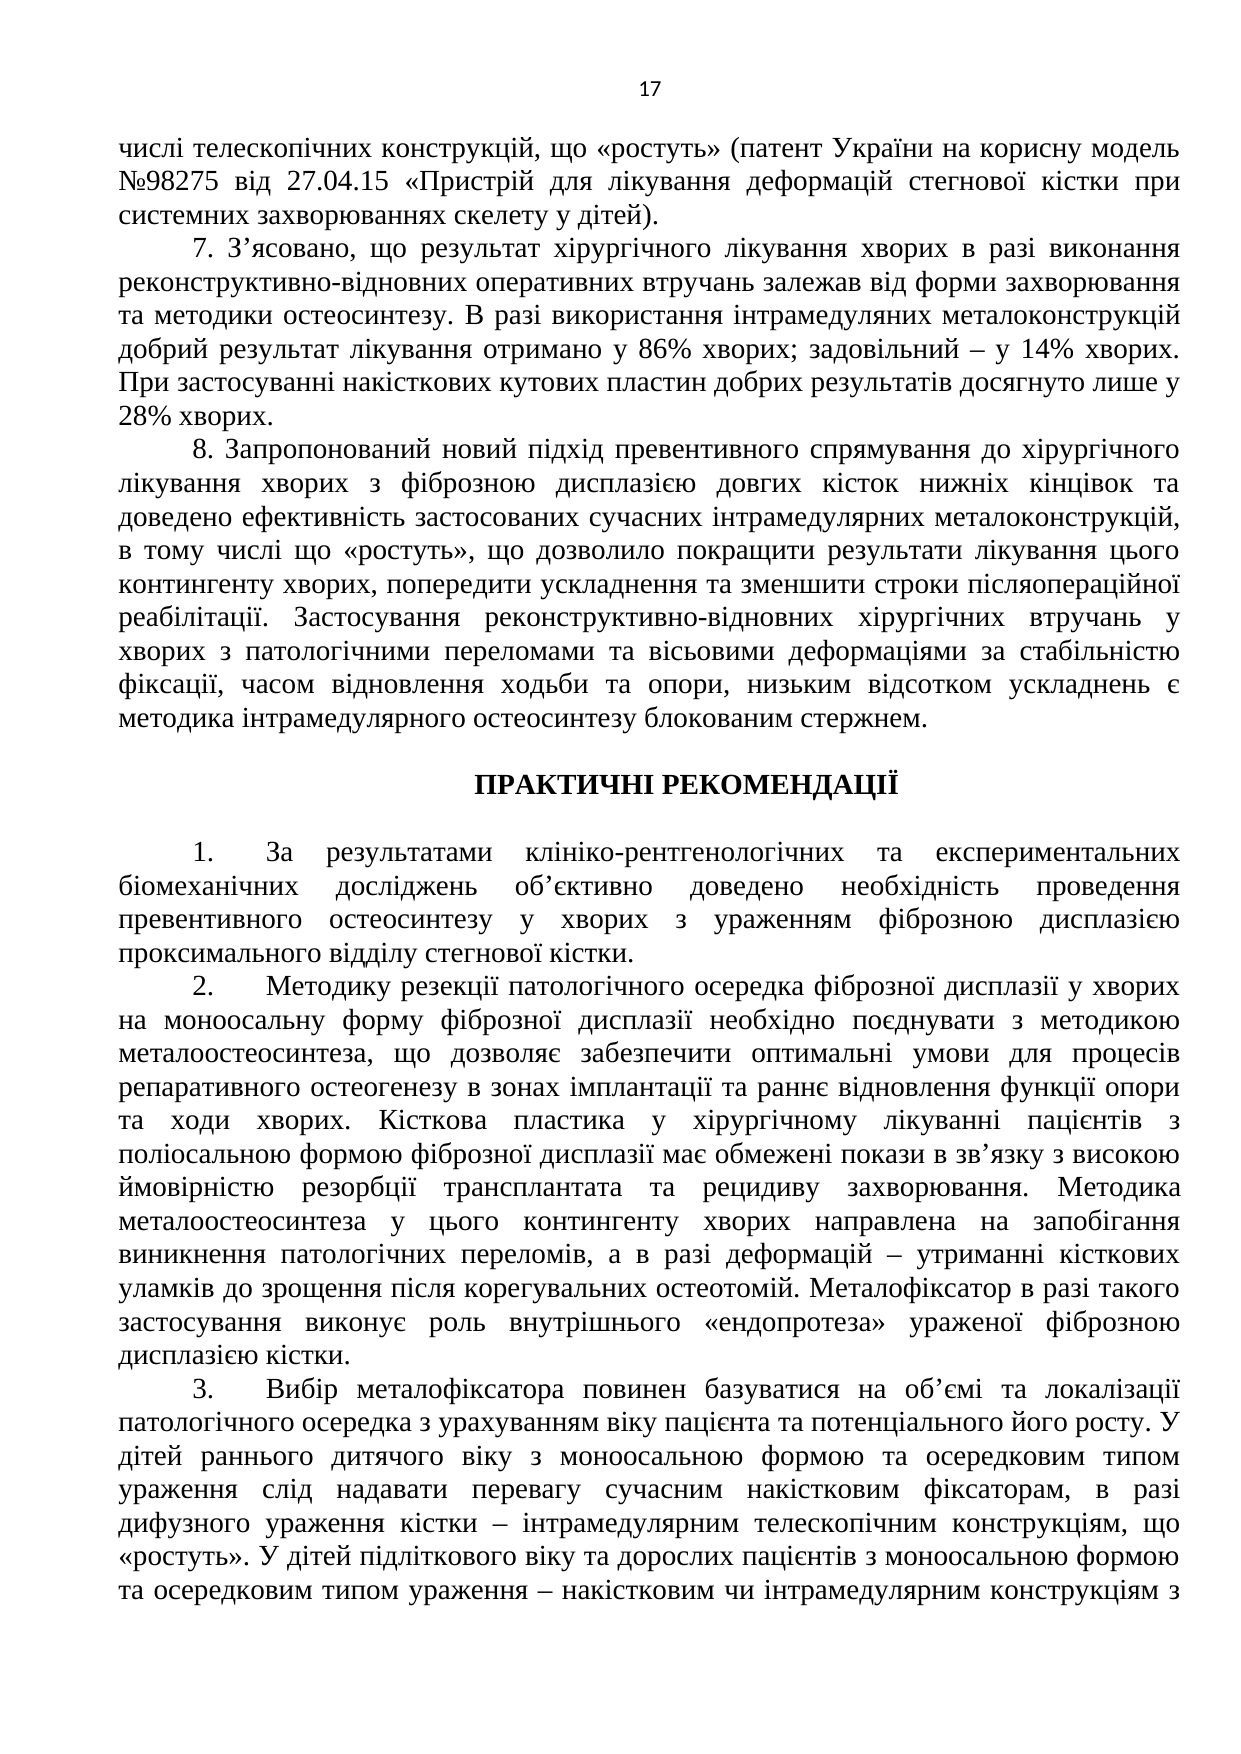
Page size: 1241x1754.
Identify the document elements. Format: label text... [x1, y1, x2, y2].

text 8. Запропонований новий підхід превентивного спрямування до хірургічного лікування хворих з фіброзною дисплазією довгих кісток нижніх кінцівок та доведено ефективність застосованих сучасних інтрамедулярних металоконструкцій, в тому числі що «ростуть», що дозволило покращити результати лікування цього контингенту хворих, попередити ускладнення та зменшити строки післяопераційної реабілітації. Застосування реконструктивно-відновних хірургічних втручань у хворих з патологічними переломами та вісьовими деформаціями за стабільністю фіксації, часом відновлення ходьби та опори, низьким відсотком ускладнень є методика інтрамедулярного остеосинтезу блокованим стержнем. [118, 432, 1181, 733]
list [118, 1371, 1181, 1606]
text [118, 130, 1181, 230]
list Методику резекції патологічного осередка фіброзної дисплазії у хворих на моноосальну форму фіброзної дисплазії необхідно поєднувати з методикою металоостеосинтеза, що дозволяє забезпечити оптимальні умови для процесів репаративного остеогенезу в зонах імплантації та раннє відновлення функції опори та ходи хворих. Кісткова пластика у хірургічному лікуванні пацієнтів з поліосальною формою фіброзної дисплазії має обмежені покази в зв’язку з високою ймовірністю резорбції трансплантата та рецидиву захворювання. Методика металоостеосинтеза у цього контингенту хворих направлена на запобігання виникнення патологічних переломів, а в разі деформацій – утриманні кісткових уламків до зрощення після корегувальних остеотомій. Металофіксатор в разі такого застосування виконує роль внутрішнього «ендопротеза» ураженої фіброзною дисплазією кістки. [118, 968, 1181, 1371]
text 7. З’ясовано, що результат хірургічного лікування хворих в разі виконання реконструктивно-відновних оперативних втручань залежав від форми захворювання та методики остеосинтезу. В разі використання інтрамедуляних металоконструкцій добрий результат лікування отримано у 86% хворих; задовільний – у 14% хворих. При застосуванні накісткових кутових пластин добрих результатів досягнуто лише у 28% хворих. [118, 230, 1181, 432]
list За результатами клініко-рентгенологічних та експериментальних біомеханічних досліджень об’єктивно доведено необхідність проведення превентивного остеосинтезу у хворих з ураженням фіброзною дисплазією проксимального відділу стегнової кістки. [118, 834, 1181, 968]
text ПРАКТИЧНІ РЕКОМЕНДАЦІЇ [118, 767, 1181, 801]
